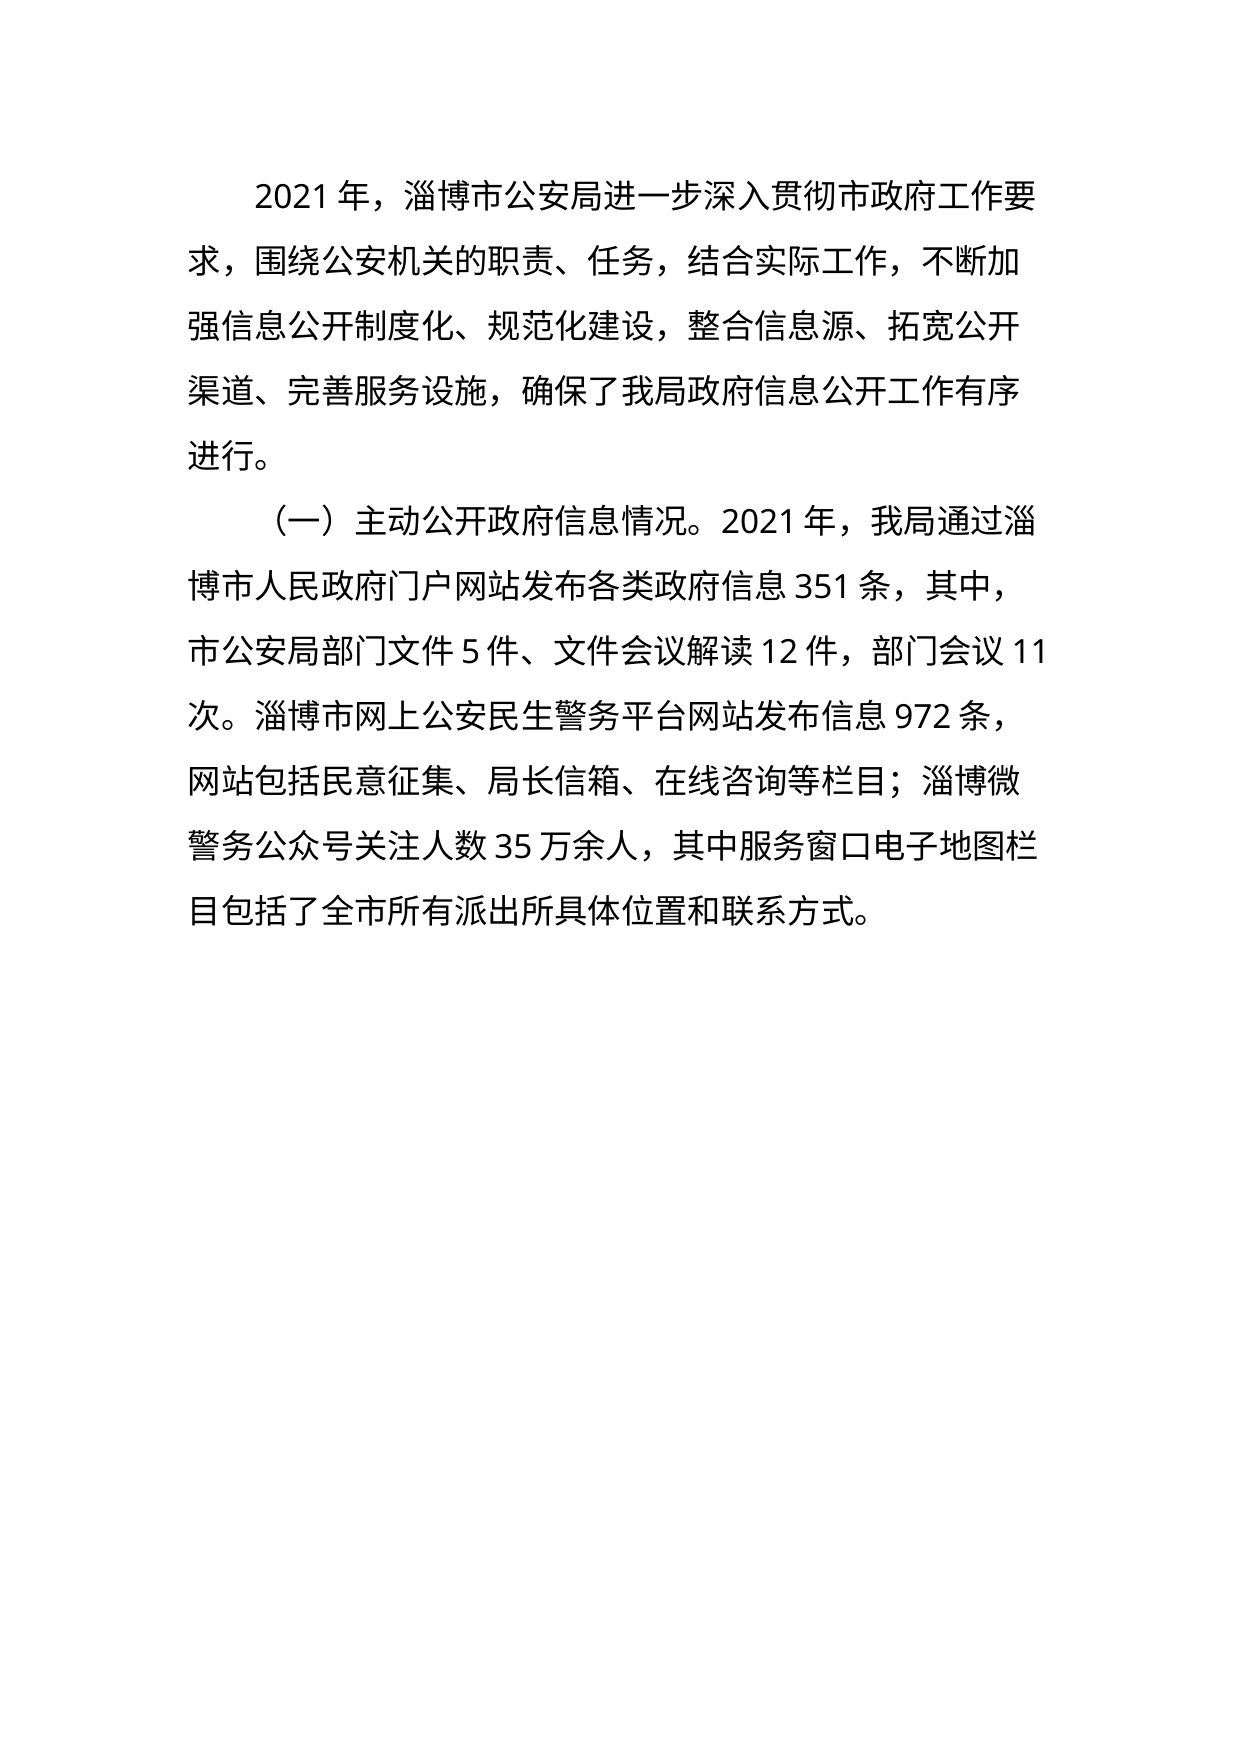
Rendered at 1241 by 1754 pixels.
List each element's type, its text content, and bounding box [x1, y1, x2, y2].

text 2021年，淄博市公安局进一步深入贯彻市政府工作要求，围绕公安机关的职责、任务，结合实际工作，不断加强信息公开制度化、规范化建设，整合信息源、拓宽公开渠道、完善服务设施，确保了我局政府信息公开工作有序进行。 [187, 162, 1053, 487]
list 主动公开政府信息情况。2021年，我局通过淄博市人民政府门户网站发布各类政府信息351条，其中，市公安局部门文件5件、文件会议解读12件，部门会议11次。淄博市网上公安民生警务平台网站发布信息972条，网站包括民意征集、局长信箱、在线咨询等栏目；淄博微警务公众号关注人数35万余人，其中服务窗口电子地图栏目包括了全市所有派出所具体位置和联系方式。 [187, 487, 1053, 942]
